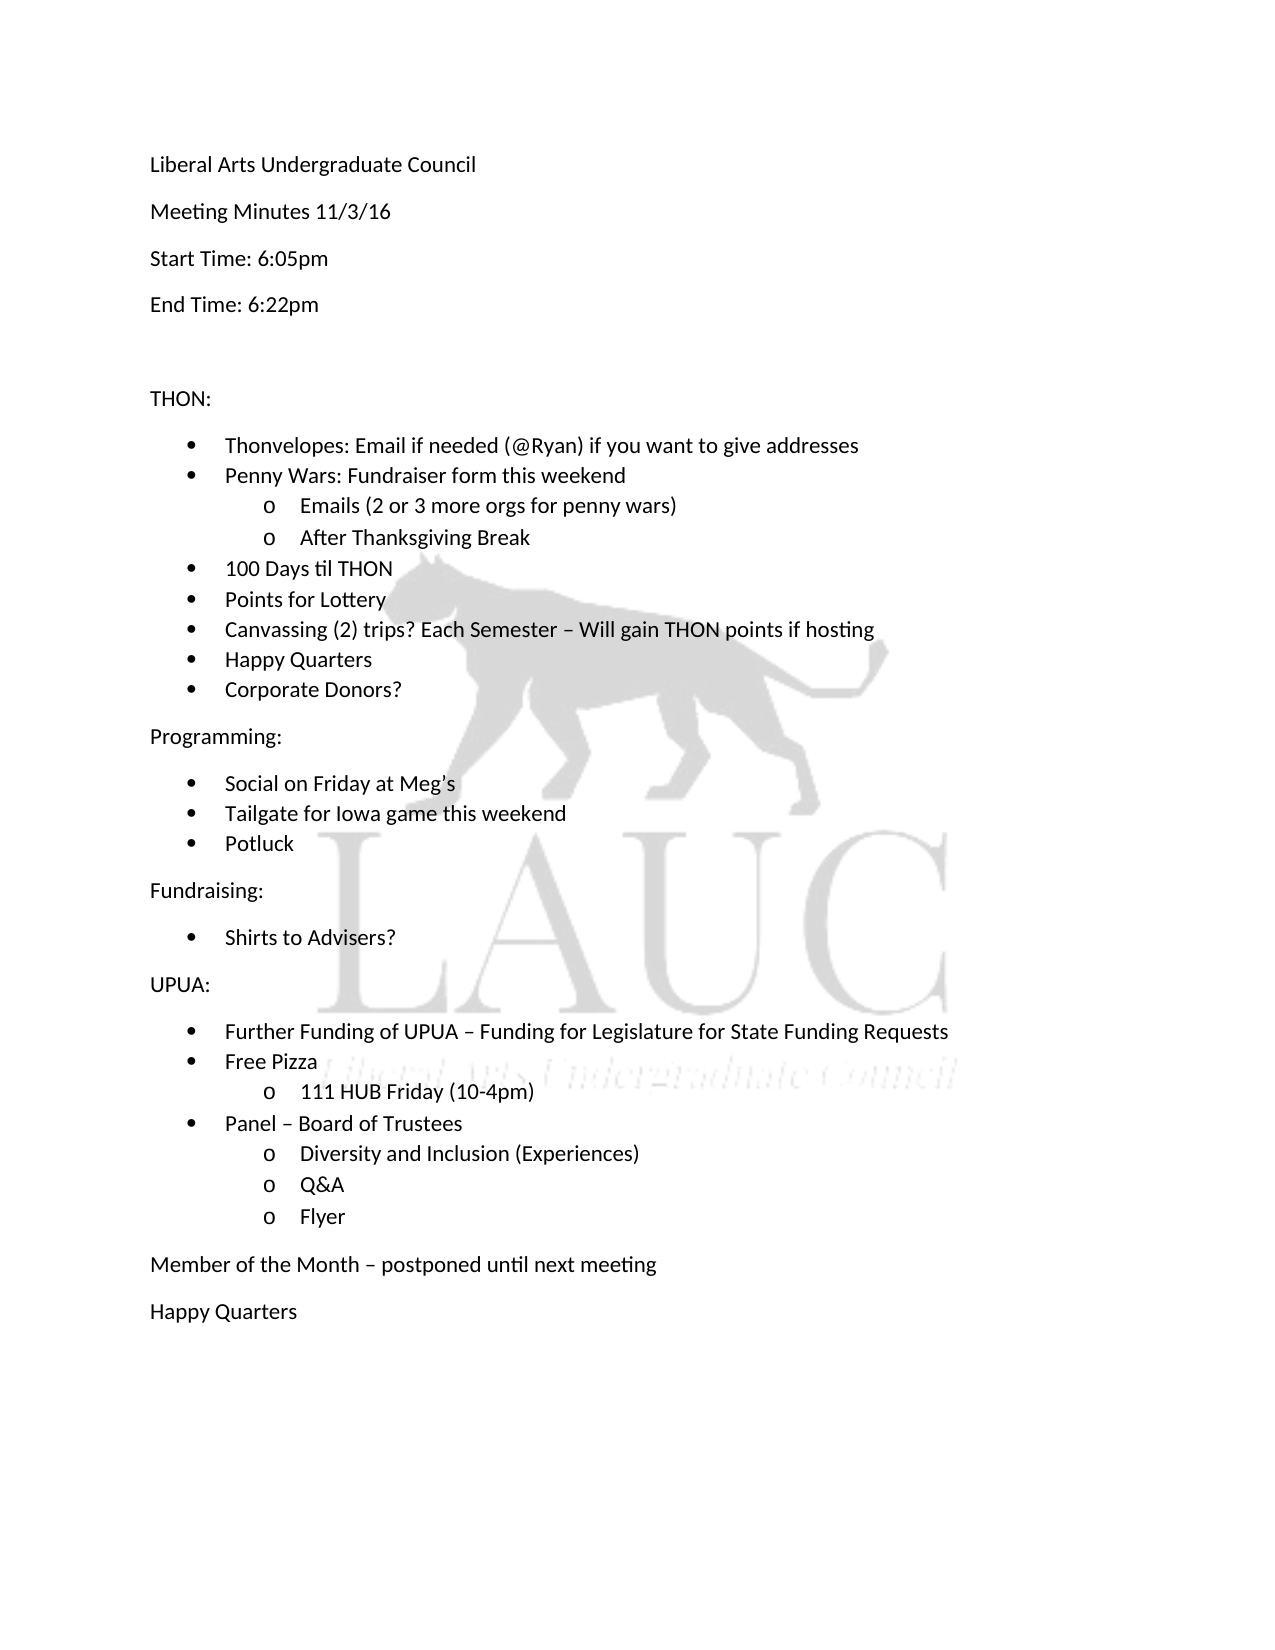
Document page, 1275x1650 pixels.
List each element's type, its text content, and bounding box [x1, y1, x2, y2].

text Start Time: 6:05pm [150, 244, 1125, 272]
list Further Funding of UPUA – Funding for Legislature for State Funding Requests [187, 1017, 1125, 1045]
list Shirts to Advisers? [187, 923, 1125, 951]
list Thonvelopes: Email if needed (@Ryan) if you want to give addresses [187, 431, 1125, 459]
list Diversity and Inclusion (Experiences) [262, 1139, 1125, 1168]
list Canvassing (2) trips? Each Semester – Will gain THON points if hosting [187, 615, 1125, 643]
list Q&A [262, 1171, 1125, 1200]
text Happy Quarters [150, 1297, 1125, 1325]
text UPUA: [150, 970, 1125, 998]
list Emails (2 or 3 more orgs for penny wars) [262, 492, 1125, 521]
text Programming: [150, 722, 1125, 750]
list Penny Wars: Fundraiser form this weekend [187, 461, 1125, 489]
list Happy Quarters [187, 645, 1125, 673]
text Member of the Month – postponed until next meeting [150, 1250, 1125, 1278]
list 111 HUB Friday (10-4pm) [262, 1077, 1125, 1107]
list Potluck [187, 829, 1125, 858]
list 100 Days til THON [187, 554, 1125, 583]
list After Thanksgiving Break [262, 523, 1125, 552]
list Flyer [262, 1202, 1125, 1231]
list Tailgate for Iowa game this weekend [187, 799, 1125, 827]
text Liberal Arts Undergraduate Council [150, 150, 1125, 178]
list Points for Lottery [187, 585, 1125, 613]
list Social on Friday at Meg’s [187, 769, 1125, 797]
text End Time: 6:22pm [150, 291, 1125, 319]
list Corporate Donors? [187, 675, 1125, 703]
text Fundraising: [150, 876, 1125, 904]
list Panel – Board of Trustees [187, 1109, 1125, 1137]
list Free Pizza [187, 1047, 1125, 1075]
text THON: [150, 384, 1125, 412]
text Meeting Minutes 11/3/16 [150, 197, 1125, 225]
